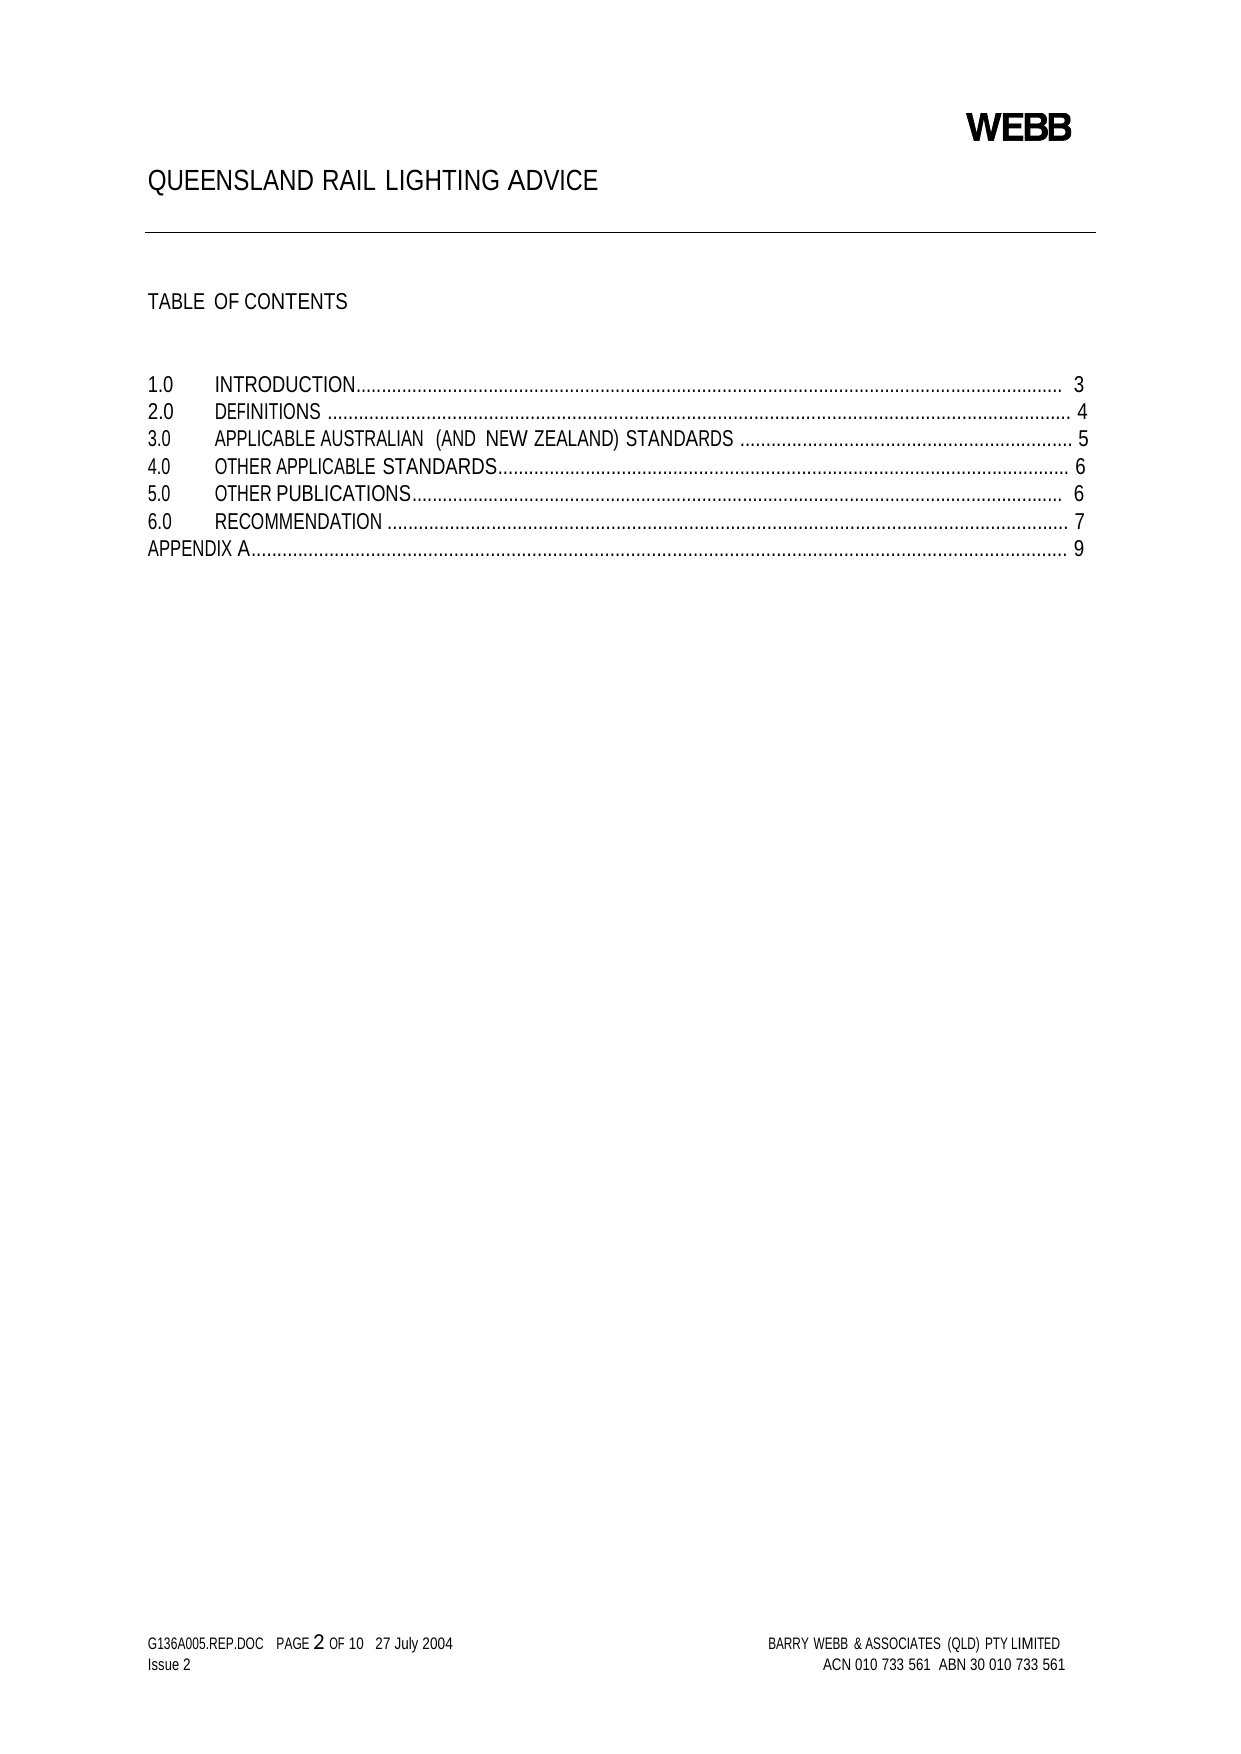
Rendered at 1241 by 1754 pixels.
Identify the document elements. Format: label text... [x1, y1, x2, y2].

text QUEENSLAND RAIL LIGHTING ADVICE [148, 163, 1105, 196]
text 3.0 APPLICABLE AUSTRALIAN (AND NEW ZEALAND) STANDARDS ................................................................ 5 [148, 425, 1105, 452]
text TABLE OF CONTENTS [148, 288, 1105, 314]
text 2.0 DEFINITIONS ............................................................................................................................................... 4 [148, 398, 1105, 424]
text 1.0 INTRODUCTION........................................................................................................................................... 3 [148, 371, 1105, 397]
text 5.0 OTHER PUBLICATIONS................................................................................................................................ 6 [148, 480, 1105, 507]
text APPENDIX A............................................................................................................................................................. 9 [148, 535, 1105, 562]
text 6.0 RECOMMENDATION ................................................................................................................................... 7 [148, 508, 1105, 534]
text 4.0 OTHER APPLICABLE STANDARDS............................................................................................................... 6 [148, 453, 1105, 479]
picture [964, 113, 1072, 143]
